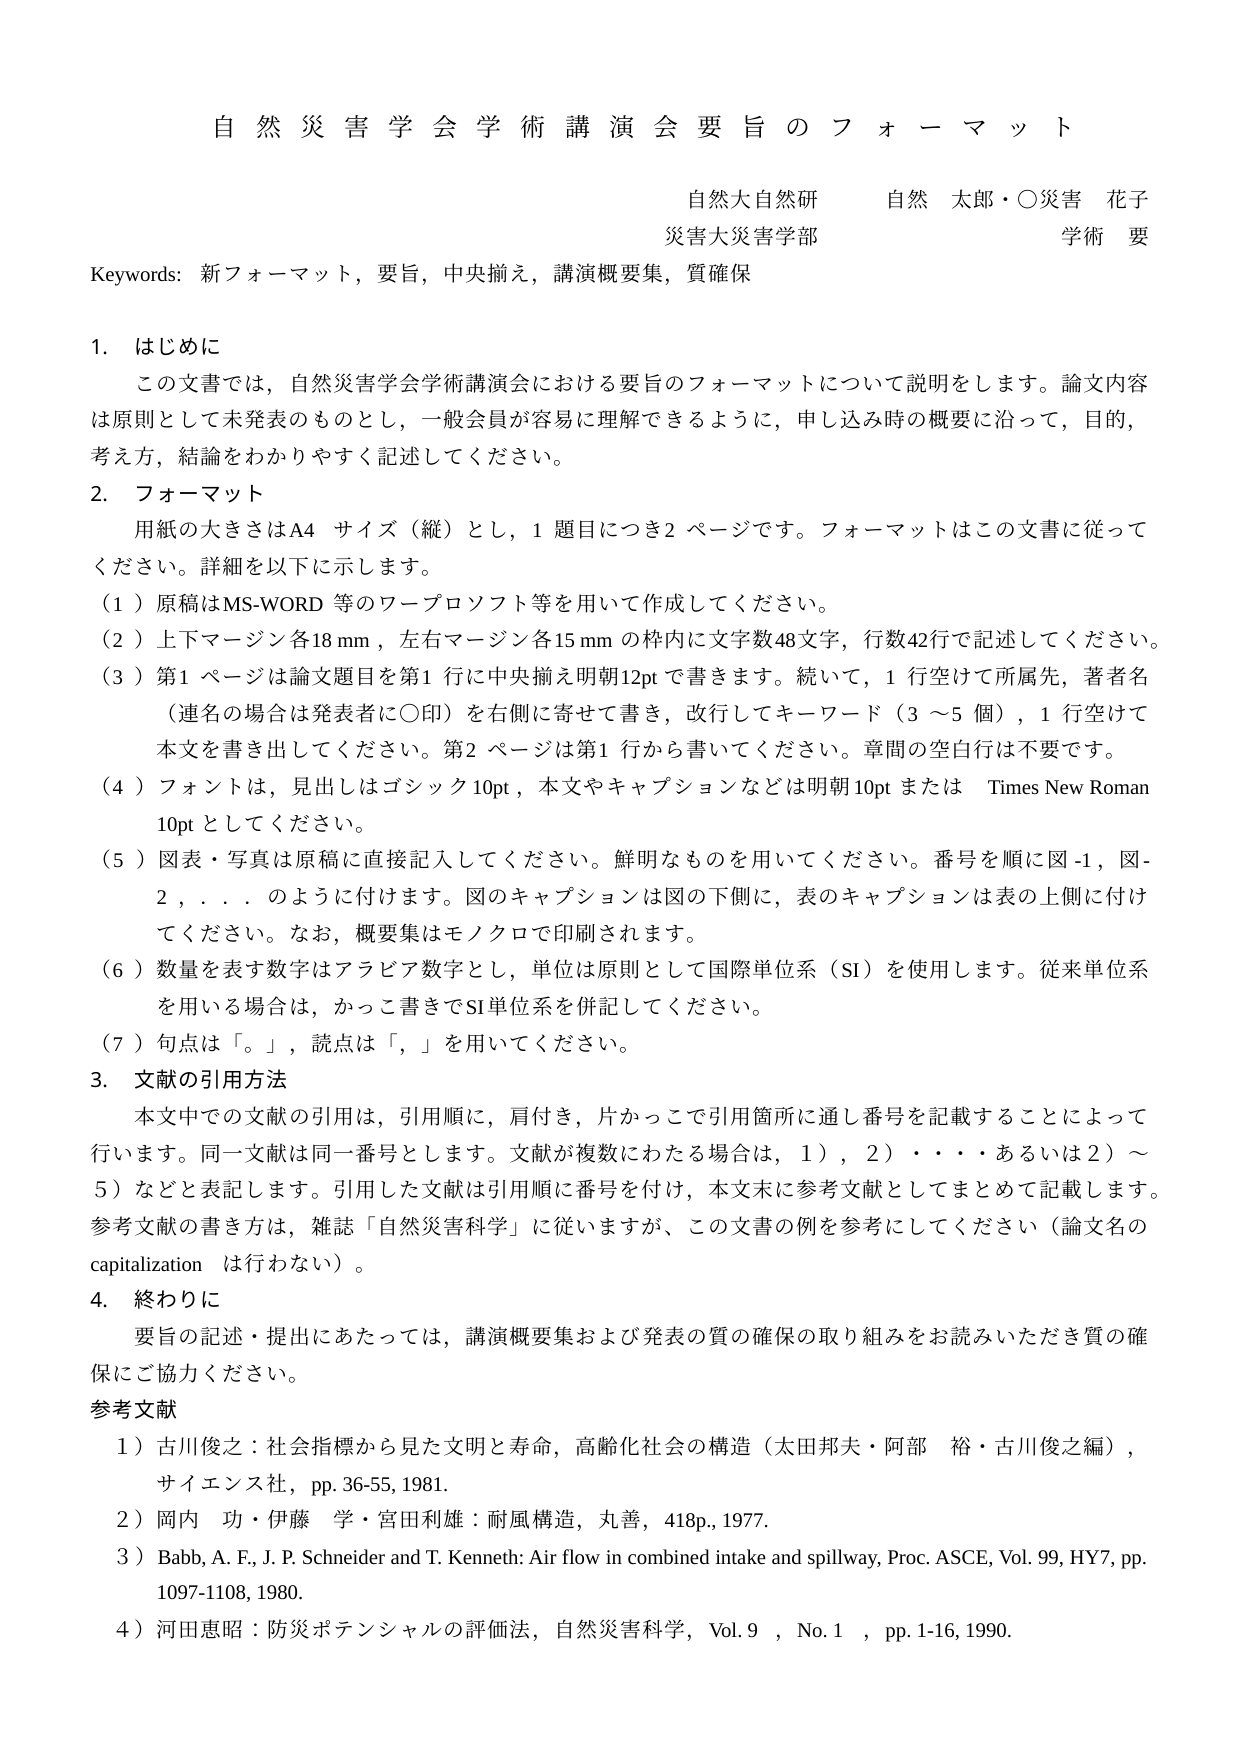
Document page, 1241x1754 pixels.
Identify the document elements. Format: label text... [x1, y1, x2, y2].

text 災害大災害学部 学術 要 [90, 217, 1150, 254]
text ２）岡内 功・伊藤 学・宮田利雄：耐風構造，丸善，418p., 1977. [103, 1500, 1150, 1537]
text ４）河田恵昭：防災ポテンシャルの評価法，自然災害科学，Vol. 9，No. 1，pp. 1-16, 1990. [103, 1610, 1150, 1647]
list （6）数量を表す数字はアラビア数字とし，単位は原則として国際単位系（SI）を使用します。従来単位系を用いる場合は，かっこ書きでSI単位系を併記してください。 [90, 950, 1150, 1024]
text （5）図表・写真は原稿に直接記入してください。鮮明なものを用いてください。番号を順に図-1，図-2，．．．のように付けます。図のキャプションは図の下側に，表のキャプションは表の上側に付けてください。なお，概要集はモノクロで印刷されます。 [90, 840, 1150, 950]
list 終わりに [90, 1280, 1150, 1317]
text 本文中での文献の引用は，引用順に，肩付き，片かっこで引用箇所に通し番号を記載することによって行います。同一文献は同一番号とします。文献が複数にわたる場合は，１），２）・・・・あるいは２）～５）などと表記します。引用した文献は引用順に番号を付け，本文末に参考文献としてまとめて記載します。参考文献の書き方は，雑誌「自然災害科学」に従いますが、この文書の例を参考にしてください（論文名のcapitalizationは行わない）。 [90, 1097, 1150, 1280]
text 自然大自然研 自然 太郎・〇災害 花子 [90, 180, 1150, 217]
text 自然災害学会学術講演会要旨のフォーマット [90, 107, 1150, 144]
text Keywords: 新フォーマット，要旨，中央揃え，講演概要集，質確保 [90, 254, 1150, 290]
text １）古川俊之：社会指標から見た文明と寿命，高齢化社会の構造（太田邦夫・阿部 裕・古川俊之編），サイエンス社，pp. 36-55, 1981. [103, 1427, 1150, 1500]
text （3）第1ページは論文題目を第1行に中央揃え明朝12ptで書きます。続いて，1行空けて所属先，著者名（連名の場合は発表者に〇印）を右側に寄せて書き，改行してキーワード（3〜5個），1行空けて本文を書き出してください。第2ページは第1行から書いてください。章間の空白行は不要です。 [90, 657, 1150, 767]
text ３）Babb, A. F., J. P. Schneider and T. Kenneth: Air flow in combined intake and spillway, Proc. ASCE, Vol. 99, HY7, pp. 1097-1108, 1980. [103, 1537, 1150, 1610]
text （7）句点は「。」，読点は「，」を用いてください。 [90, 1024, 1150, 1060]
text 参考文献 [90, 1390, 1150, 1427]
text （1）原稿はMS-WORD等のワープロソフト等を用いて作成してください。 [90, 584, 1150, 620]
list はじめに [90, 327, 1150, 364]
text この文書では，自然災害学会学術講演会における要旨のフォーマットについて説明をします。論文内容は原則として未発表のものとし，一般会員が容易に理解できるように，申し込み時の概要に沿って，目的，考え方，結論をわかりやすく記述してください。 [90, 364, 1150, 474]
text 要旨の記述・提出にあたっては，講演概要集および発表の質の確保の取り組みをお読みいただき質の確保にご協力ください。 [90, 1317, 1150, 1390]
list 文献の引用方法 [90, 1060, 1150, 1097]
list フォーマット [90, 474, 1150, 510]
text （2）上下マージン各18 mm，左右マージン各15 mmの枠内に文字数48文字，行数42行で記述してください。 [90, 620, 1150, 657]
text 用紙の大きさはA4サイズ（縦）とし，1題目につき2ページです。フォーマットはこの文書に従ってください。詳細を以下に示します。 [90, 510, 1150, 584]
text （4）フォントは，見出しはゴシック10pt，本文やキャプションなどは明朝10ptまたは Times New Roman 10ptとしてください。 [90, 767, 1150, 840]
